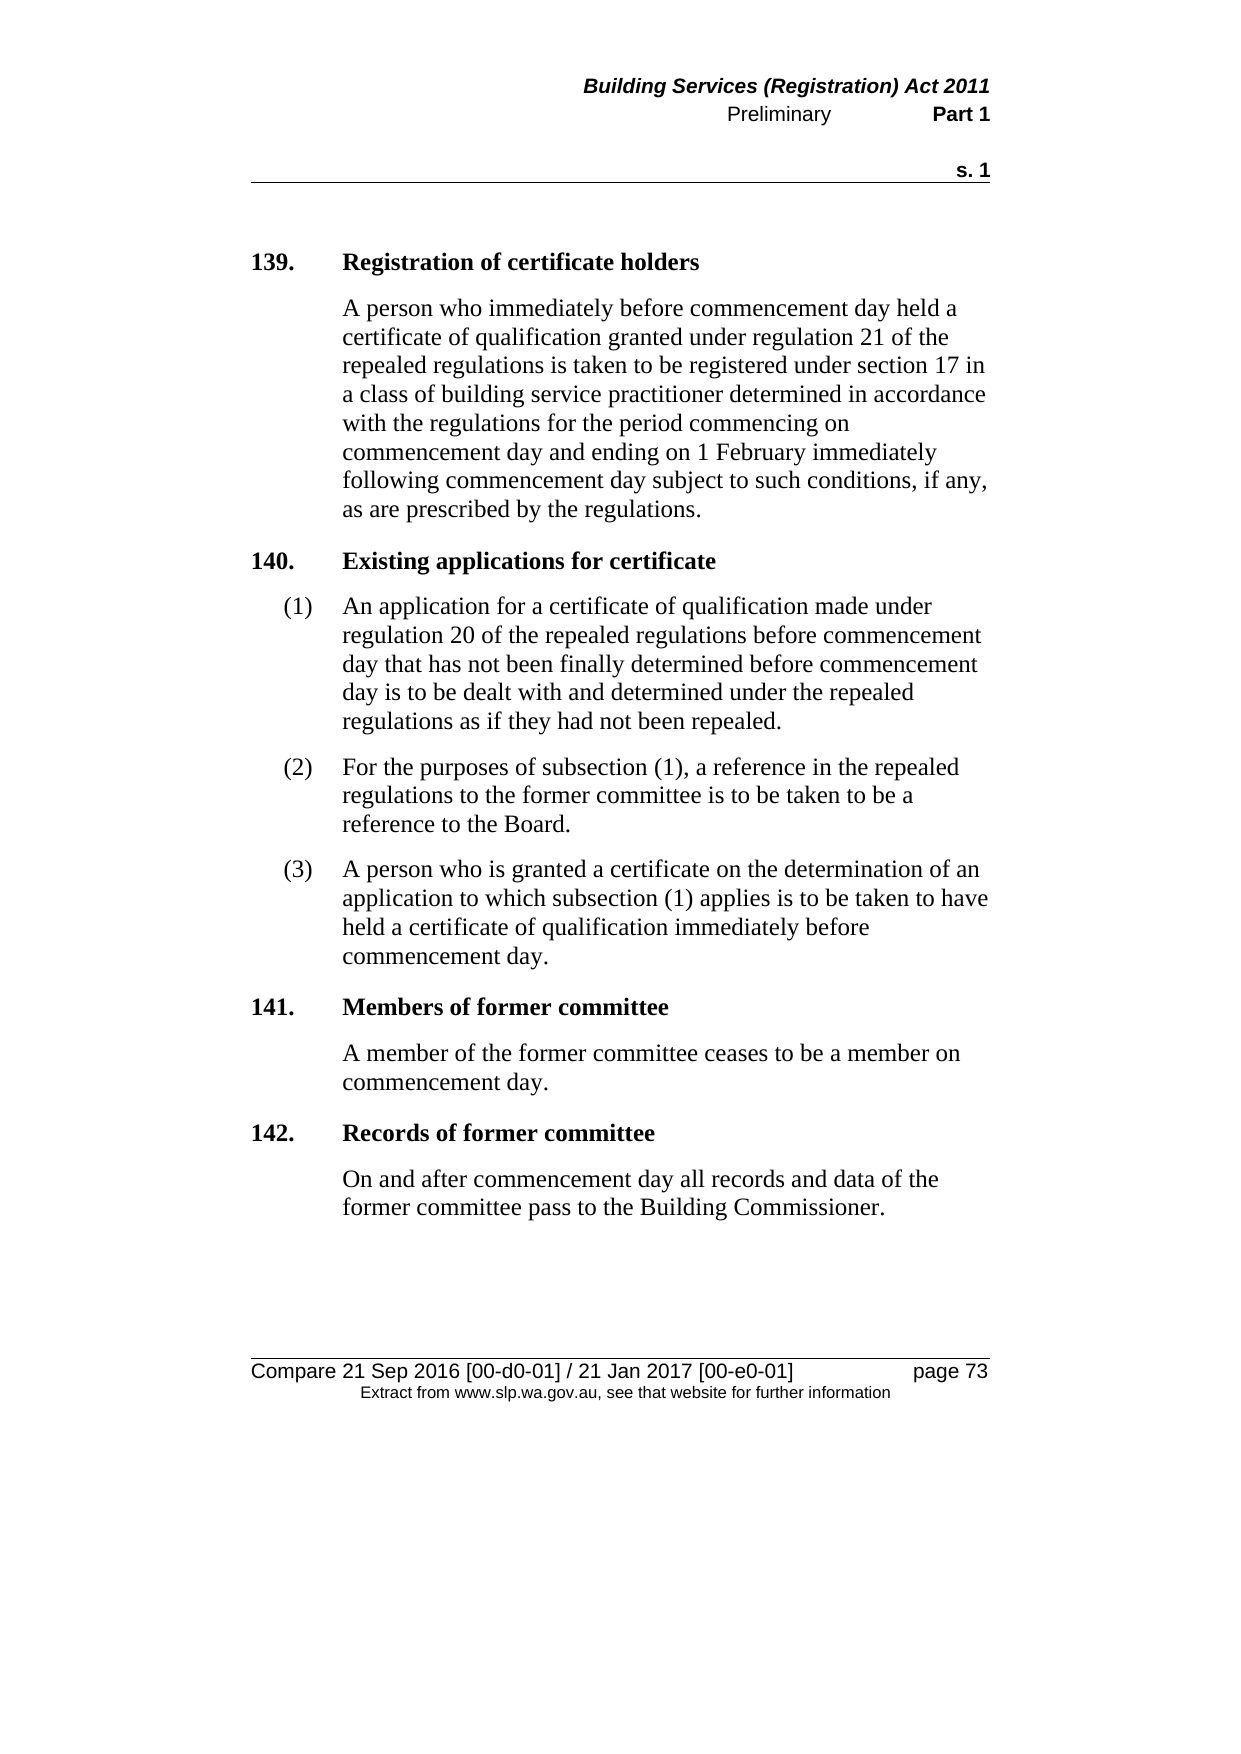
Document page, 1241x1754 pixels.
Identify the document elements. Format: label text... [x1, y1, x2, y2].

text On and after commencement day all records and data of the former committee pass to the Building Commissioner. [251, 1164, 990, 1221]
text A person who immediately before commencement day held a certificate of qualification granted under regulation 21 of the repealed regulations is taken to be registered under section 17 in a class of building service practitioner determined in accordance with the regulations for the period commencing on commencement day and ending on 1 February immediately following commencement day subject to such conditions, if any, as are prescribed by the regulations. [251, 293, 990, 523]
subtitle 139. Registration of certificate holders [251, 247, 990, 276]
text (2) For the purposes of subsection (1), a reference in the repealed regulations to the former committee is to be taken to be a reference to the Board. [251, 752, 990, 838]
subtitle 140. Existing applications for certificate [251, 546, 990, 574]
text A member of the former committee ceases to be a member on commencement day. [251, 1038, 990, 1095]
subtitle 142. Records of former committee [251, 1118, 990, 1147]
text (1) An application for a certificate of qualification made under regulation 20 of the repealed regulations before commencement day that has not been finally determined before commencement day is to be dealt with and determined under the repealed regulations as if they had not been repealed. [251, 591, 990, 735]
text (3) A person who is granted a certificate on the determination of an application to which subsection (1) applies is to be taken to have held a certificate of qualification immediately before commencement day. [251, 854, 990, 969]
subtitle 141. Members of former committee [251, 992, 990, 1021]
